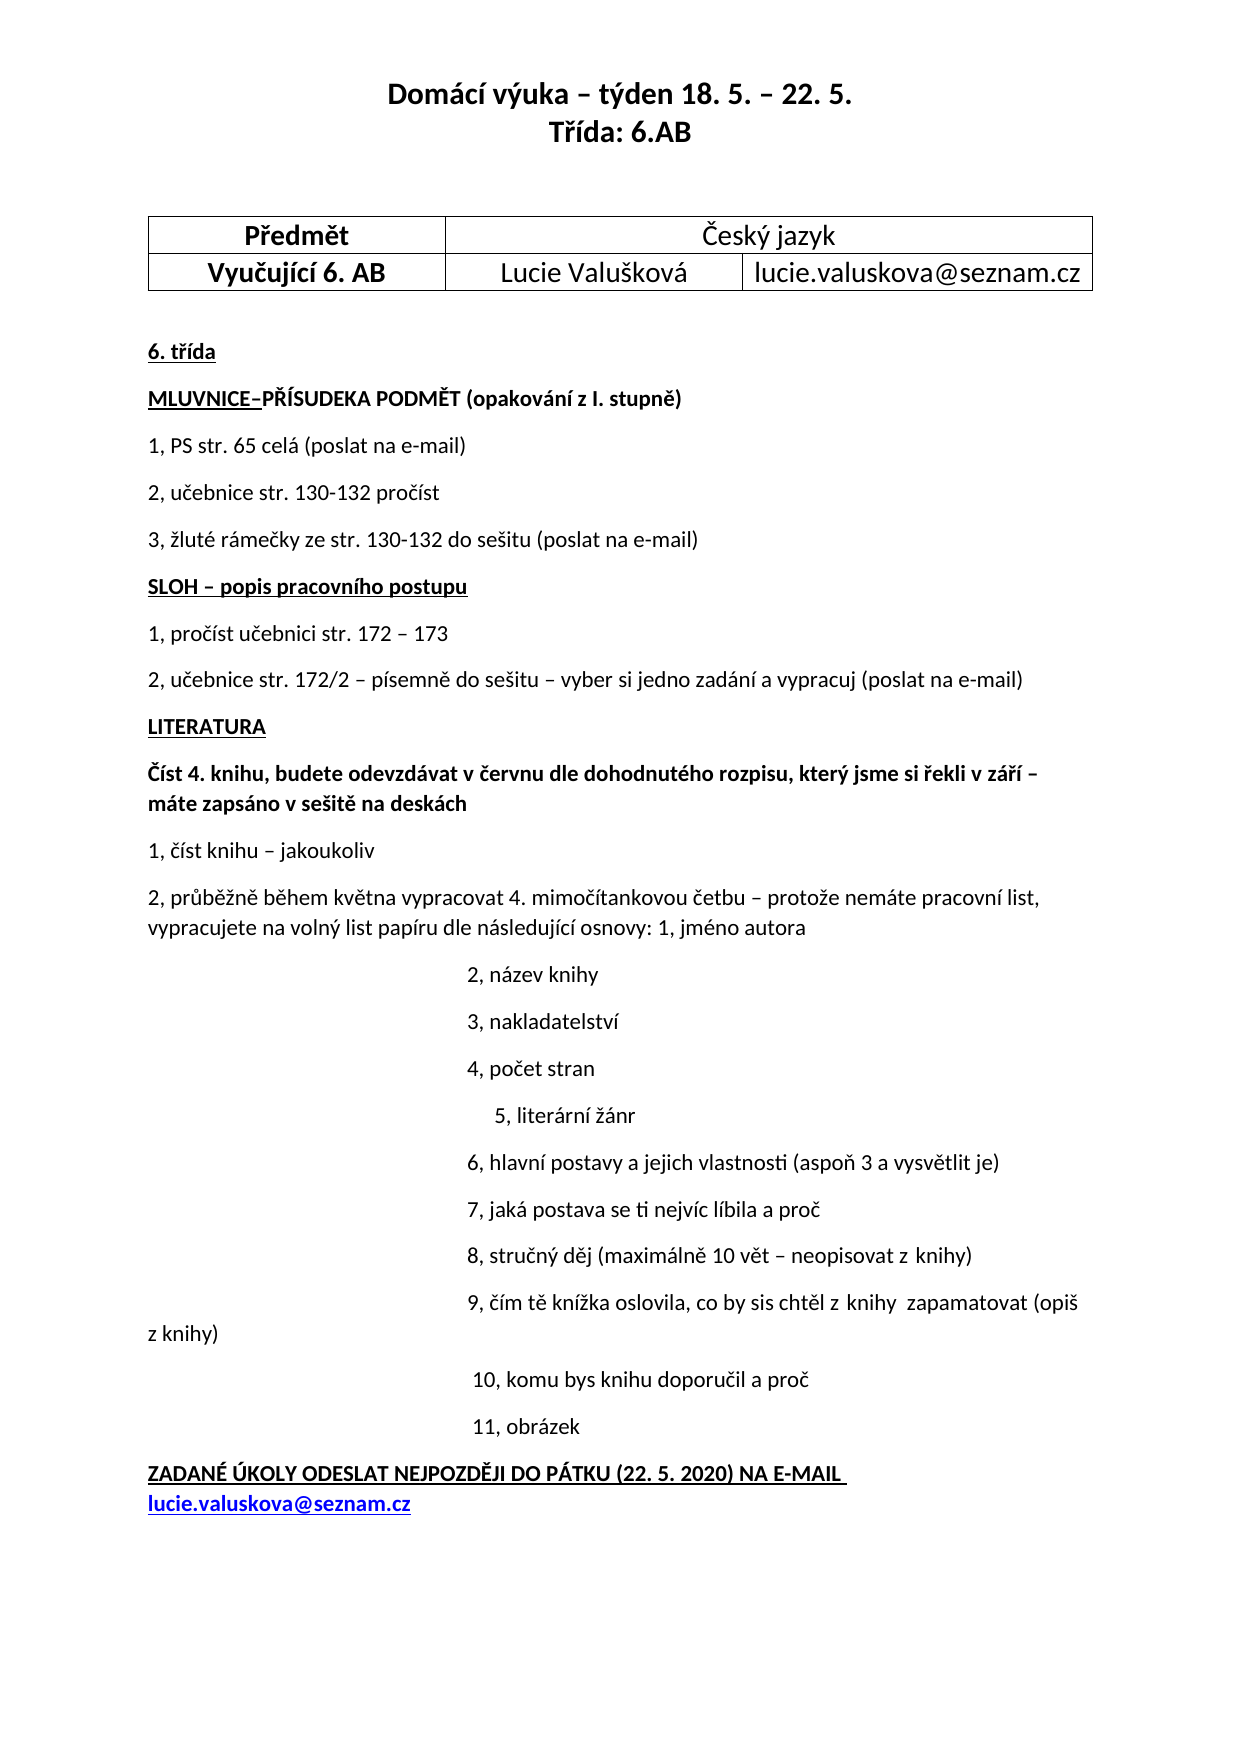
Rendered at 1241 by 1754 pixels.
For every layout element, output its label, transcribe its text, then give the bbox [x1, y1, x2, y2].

text 9, čím tě knížka oslovila, co by sis chtěl z knihy zapamatovat (opiš z knihy) [148, 1288, 1093, 1347]
text MLUVNICE–PŘÍSUDEKA PODMĚT (opakování z I. stupně) [148, 384, 1093, 412]
table_header Český jazyk [446, 217, 1092, 253]
text 4, počet stran [148, 1054, 1093, 1082]
text 2, průběžně během května vypracovat 4. mimočítankovou četbu – protože nemáte pracovní list, vypracujete na volný list papíru dle následující osnovy: 1, jméno autora [148, 883, 1093, 941]
table_header Předmět [149, 217, 445, 253]
text 2, učebnice str. 172/2 – písemně do sešitu – vyber si jedno zadání a vypracuj (poslat na e-mail) [148, 666, 1093, 693]
text 3, žluté rámečky ze str. 130-132 do sešitu (poslat na e-mail) [148, 525, 1093, 553]
text 1, pročíst učebnici str. 172 – 173 [148, 619, 1093, 647]
text 6, hlavní postavy a jejich vlastnosti (aspoň 3 a vysvětlit je) [148, 1148, 1093, 1176]
text ZADANÉ ÚKOLY ODESLAT NEJPOZDĚJI DO PÁTKU (22. 5. 2020) NA E-MAIL lucie.valuskova@seznam.cz [148, 1459, 1093, 1517]
text 10, komu bys knihu doporučil a proč [148, 1366, 1093, 1393]
text 11, obrázek [148, 1412, 1093, 1440]
text 8, stručný děj (maximálně 10 vět – neopisovat z knihy) [148, 1242, 1093, 1269]
text LITERATURA [148, 712, 1093, 740]
text 6. třída [148, 337, 1093, 365]
text 5, literární žánr [148, 1101, 1093, 1129]
text 3, nakladatelství [148, 1007, 1093, 1035]
text 1, PS str. 65 celá (poslat na e-mail) [148, 431, 1093, 459]
text Číst 4. knihu, budete odevzdávat v červnu dle dohodnutého rozpisu, který jsme si řekli v září – máte zapsáno v sešitě na deskách [148, 759, 1093, 817]
text 7, jaká postava se ti nejvíc líbila a proč [148, 1195, 1093, 1223]
text 2, učebnice str. 130-132 pročíst [148, 478, 1093, 506]
table_cell lucie.valuskova@seznam.cz [743, 254, 1092, 289]
text SLOH – popis pracovního postupu [148, 572, 1093, 600]
text 2, název knihy [148, 960, 1093, 988]
table_cell Vyučující 6. AB [149, 254, 445, 289]
text 1, číst knihu – jakoukoliv [148, 836, 1093, 864]
table_cell Lucie Valušková [446, 254, 742, 289]
